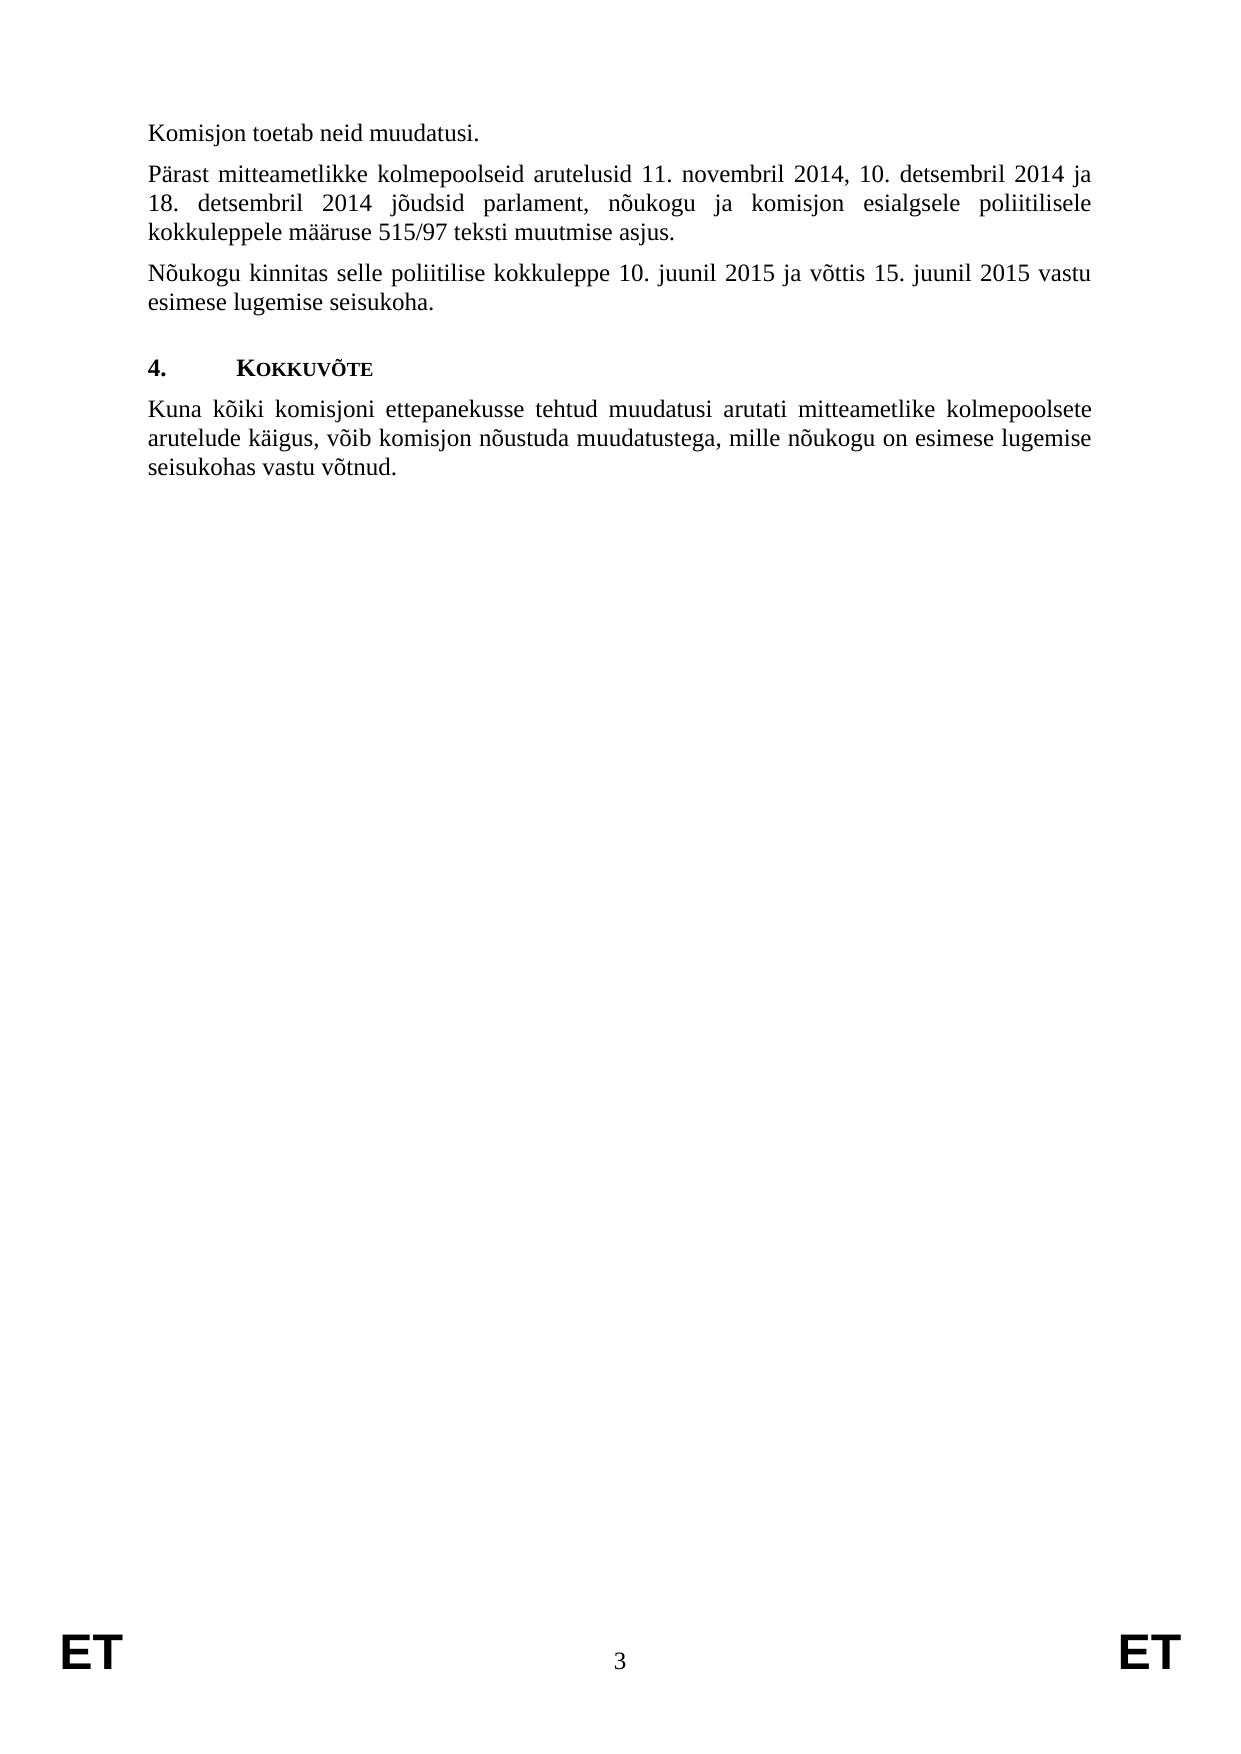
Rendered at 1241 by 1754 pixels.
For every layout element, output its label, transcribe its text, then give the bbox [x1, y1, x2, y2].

subtitle 4. Kokkuvõte [148, 353, 1093, 382]
text Nõukogu kinnitas selle poliitilise kokkuleppe 10. juunil 2015 ja võttis 15. juunil 2015 vastu esimese lugemise seisukoha. [148, 258, 1093, 316]
text Kuna kõiki komisjoni ettepanekusse tehtud muudatusi arutati mitteametlike kolmepoolsete arutelude käigus, võib komisjon nõustuda muudatustega, mille nõukogu on esimese lugemise seisukohas vastu võtnud. [148, 394, 1093, 481]
text Komisjon toetab neid muudatusi. [148, 118, 1093, 147]
text Pärast mitteametlikke kolmepoolseid arutelusid 11. novembril 2014, 10. detsembril 2014 ja 18. detsembril 2014 jõudsid parlament, nõukogu ja komisjon esialgsele poliitilisele kokkuleppele määruse 515/97 teksti muutmise asjus. [148, 159, 1093, 246]
